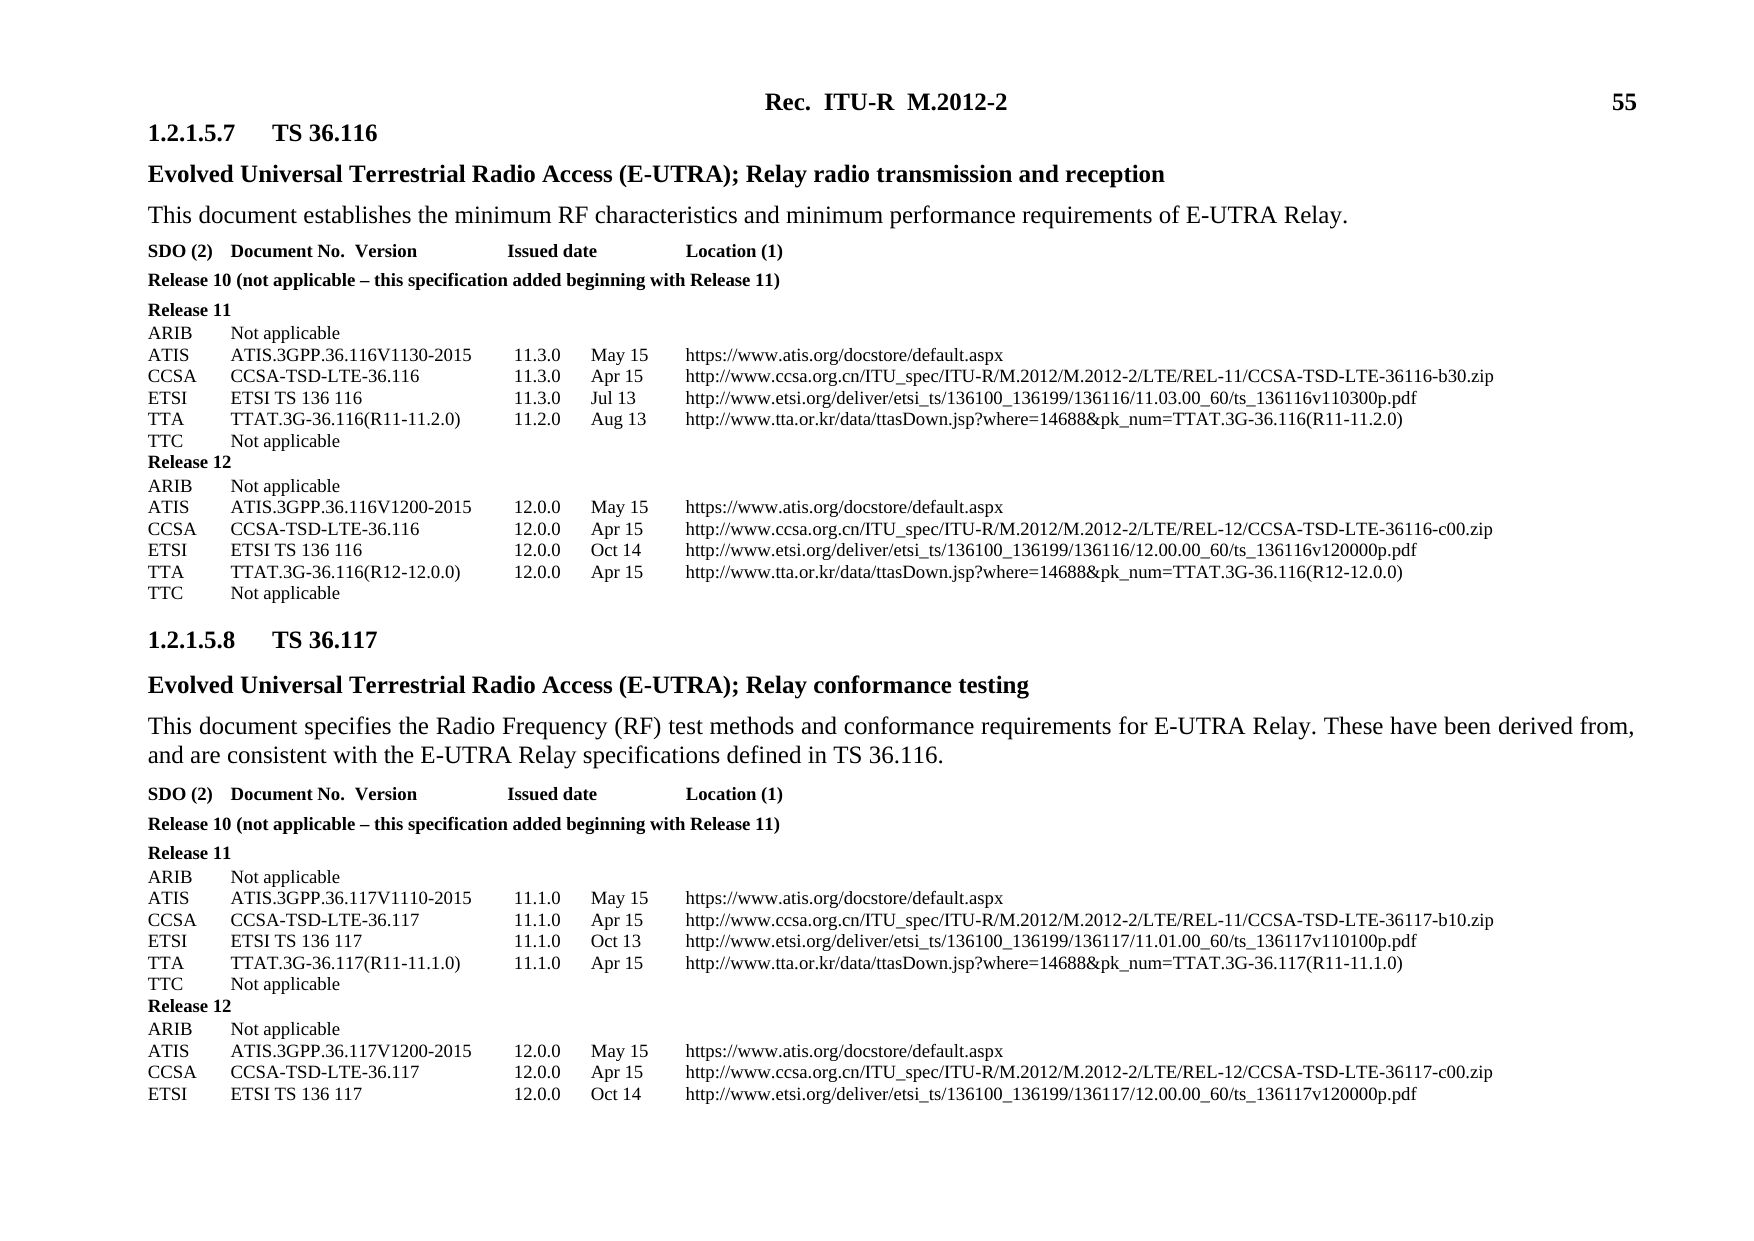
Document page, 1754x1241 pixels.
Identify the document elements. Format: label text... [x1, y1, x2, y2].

text Release 11 [148, 299, 1636, 320]
text TTA TTAT.3G-36.117(R11-11.1.0) 11.1.0 Apr 15 http://www.tta.or.kr/data/ttasDown.jsp?where=14688&pk_num=TTAT.3G-36.117(R11-11.1.0) [148, 952, 1636, 973]
text ARIB Not applicable [148, 322, 1636, 343]
text This document specifies the Radio Frequency (RF) test methods and conformance requirements for E-UTRA Relay. These have been derived from, and are consistent with the E-UTRA Relay specifications defined in TS 36.116. [148, 711, 1636, 769]
text Release 12 [148, 995, 1636, 1016]
text ATIS ATIS.3GPP.36.117V1200-2015 12.0.0 May 15 https://www.atis.org/docstore/default.aspx [148, 1040, 1636, 1061]
subtitle 1.2.1.5.8 TS 36.117 [148, 625, 1636, 653]
text CCSA CCSA-TSD-LTE-36.117 12.0.0 Apr 15 http://www.ccsa.org.cn/ITU_spec/ITU-R/M.2012/M.2012-2/LTE/REL-12/CCSA-TSD-LTE-36117-c00.zip [148, 1061, 1636, 1083]
text This document establishes the minimum RF characteristics and minimum performance requirements of E-UTRA Relay. [148, 201, 1636, 229]
text Release 11 [148, 842, 1636, 864]
text Release 10 (not applicable – this specification added beginning with Release 11) [148, 269, 1636, 291]
text Release 10 (not applicable – this specification added beginning with Release 11) [148, 813, 1636, 834]
text ETSI ETSI TS 136 116 12.0.0 Oct 14 http://www.etsi.org/deliver/etsi_ts/136100_136199/136116/12.00.00_60/ts_136116v120000p.pdf [148, 539, 1636, 561]
text ETSI ETSI TS 136 117 11.1.0 Oct 13 http://www.etsi.org/deliver/etsi_ts/136100_136199/136117/11.01.00_60/ts_136117v110100p.pdf [148, 930, 1636, 952]
text ATIS ATIS.3GPP.36.117V1110-2015 11.1.0 May 15 https://www.atis.org/docstore/default.aspx [148, 887, 1636, 909]
text ARIB Not applicable [148, 474, 1636, 496]
text ATIS ATIS.3GPP.36.116V1200-2015 12.0.0 May 15 https://www.atis.org/docstore/default.aspx [148, 496, 1636, 518]
text TTA TTAT.3G-36.116(R11-11.2.0) 11.2.0 Aug 13 http://www.tta.or.kr/data/ttasDown.jsp?where=14688&pk_num=TTAT.3G-36.116(R11-11.2.0) [148, 408, 1636, 430]
text ARIB Not applicable [148, 1018, 1636, 1040]
text ATIS ATIS.3GPP.36.116V1130-2015 11.3.0 May 15 https://www.atis.org/docstore/default.aspx [148, 343, 1636, 365]
subtitle Evolved Universal Terrestrial Radio Access (E-UTRA); Relay conformance testing [148, 670, 1636, 699]
text ARIB Not applicable [148, 866, 1636, 887]
subtitle 1.2.1.5.7 TS 36.116 [148, 118, 1636, 147]
text SDO (2) Document No. Version Issued date Location (1) [148, 783, 1636, 805]
text CCSA CCSA-TSD-LTE-36.116 12.0.0 Apr 15 http://www.ccsa.org.cn/ITU_spec/ITU-R/M.2012/M.2012-2/LTE/REL-12/CCSA-TSD-LTE-36116-c00.zip [148, 518, 1636, 539]
text CCSA CCSA-TSD-LTE-36.117 11.1.0 Apr 15 http://www.ccsa.org.cn/ITU_spec/ITU-R/M.2012/M.2012-2/LTE/REL-11/CCSA-TSD-LTE-36117-b10.zip [148, 909, 1636, 930]
text TTC Not applicable [148, 973, 1636, 995]
text TTC Not applicable [148, 582, 1636, 604]
text TTA TTAT.3G-36.116(R12-12.0.0) 12.0.0 Apr 15 http://www.tta.or.kr/data/ttasDown.jsp?where=14688&pk_num=TTAT.3G-36.116(R12-12.0.0) [148, 561, 1636, 582]
text TTC Not applicable [148, 430, 1636, 451]
text CCSA CCSA-TSD-LTE-36.116 11.3.0 Apr 15 http://www.ccsa.org.cn/ITU_spec/ITU-R/M.2012/M.2012-2/LTE/REL-11/CCSA-TSD-LTE-36116-b30.zip [148, 365, 1636, 387]
text ETSI ETSI TS 136 116 11.3.0 Jul 13 http://www.etsi.org/deliver/etsi_ts/136100_136199/136116/11.03.00_60/ts_136116v110300p.pdf [148, 387, 1636, 408]
text Release 12 [148, 451, 1636, 473]
text ETSI ETSI TS 136 117 12.0.0 Oct 14 http://www.etsi.org/deliver/etsi_ts/136100_136199/136117/12.00.00_60/ts_136117v120000p.pdf [148, 1083, 1636, 1104]
text SDO (2) Document No. Version Issued date Location (1) [148, 239, 1636, 261]
text Evolved Universal Terrestrial Radio Access (E-UTRA); Relay radio transmission and reception [148, 159, 1636, 188]
